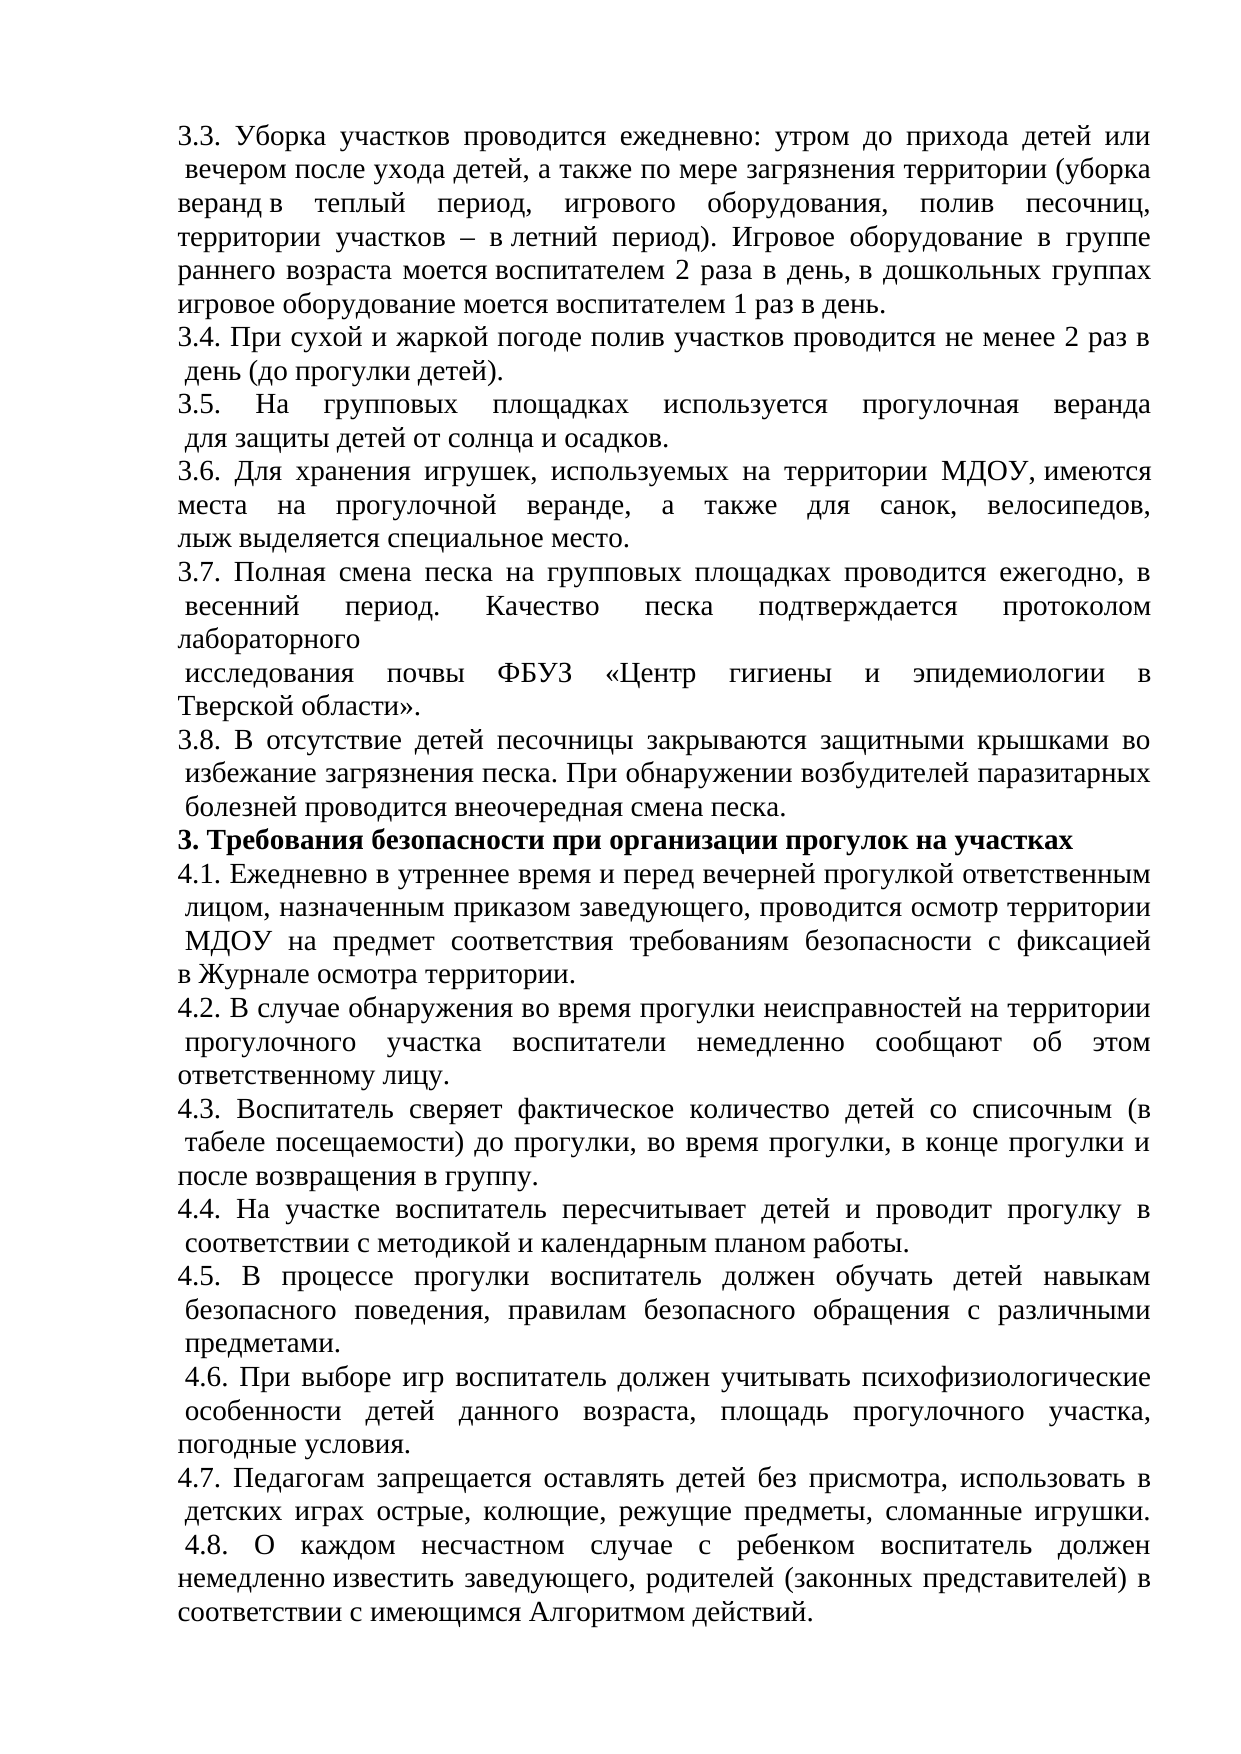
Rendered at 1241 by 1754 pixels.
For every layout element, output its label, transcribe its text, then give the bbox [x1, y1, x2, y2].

text 4.2. В случае обнаружения во время прогулки неисправностей на территории прогулочного участка воспитатели немедленно сообщают об этом ответственному лицу. [177, 990, 1152, 1091]
text 4.1. Ежедневно в утреннее время и перед вечерней прогулкой ответственным лицом, назначенным приказом заведующего, проводится осмотр территории МДОУ на предмет соответствия требованиям безопасности с фиксацией в Журнале осмотра территории. [177, 856, 1152, 990]
text 3.5. На групповых площадках используется прогулочная веранда для защиты детей от солнца и осадков. [177, 386, 1152, 453]
text 3.3. Уборка участков проводится ежедневно: утром до прихода детей или вечером после ухода детей, а также по мере загрязнения территории (уборка веранд в теплый период, игрового оборудования, полив песочниц, территории участков – в летний период). Игровое оборудование в группе раннего возраста моется воспитателем 2 раза в день, в дошкольных группах игровое оборудование моется воспитателем 1 раз в день. [177, 118, 1152, 319]
text 3.8. В отсутствие детей песочницы закрываются защитными крышками во избежание загрязнения песка. При обнаружении возбудителей паразитарных болезней проводится внеочередная смена песка. [177, 722, 1152, 822]
text 4.7. Педагогам запрещается оставлять детей без присмотра, использовать в детских играх острые, колющие, режущие предметы, сломанные игрушки. 4.8. О каждом несчастном случае с ребенком воспитатель должен немедленно известить заведующего, родителей (законных представителей) в соответствии с имеющимся Алгоритмом действий. [177, 1460, 1152, 1627]
text 3.7. Полная смена песка на групповых площадках проводится ежегодно, в весенний период. Качество песка подтверждается протоколом лабораторного исследования почвы ФБУЗ «Центр гигиены и эпидемиологии в Тверской области». [177, 554, 1152, 722]
text 3. Требования безопасности при организации прогулок на участках [177, 822, 1152, 856]
text 4.3. Воспитатель сверяет фактическое количество детей со списочным (в табеле посещаемости) до прогулки, во время прогулки, в конце прогулки и после возвращения в группу. [177, 1091, 1152, 1191]
text 3.6. Для хранения игрушек, используемых на территории МДОУ, имеются места на прогулочной веранде, а также для санок, велосипедов, лыж выделяется специальное место. [177, 453, 1152, 554]
text 3.4. При сухой и жаркой погоде полив участков проводится не менее 2 раз в день (до прогулки детей). [177, 319, 1152, 386]
text 4.4. На участке воспитатель пересчитывает детей и проводит прогулку в соответствии с методикой и календарным планом работы. [177, 1191, 1152, 1258]
text 4.5. В процессе прогулки воспитатель должен обучать детей навыкам безопасного поведения, правилам безопасного обращения с различными предметами. 4.6. При выборе игр воспитатель должен учитывать психофизиологические особенности детей данного возраста, площадь прогулочного участка, погодные условия. [177, 1258, 1152, 1460]
